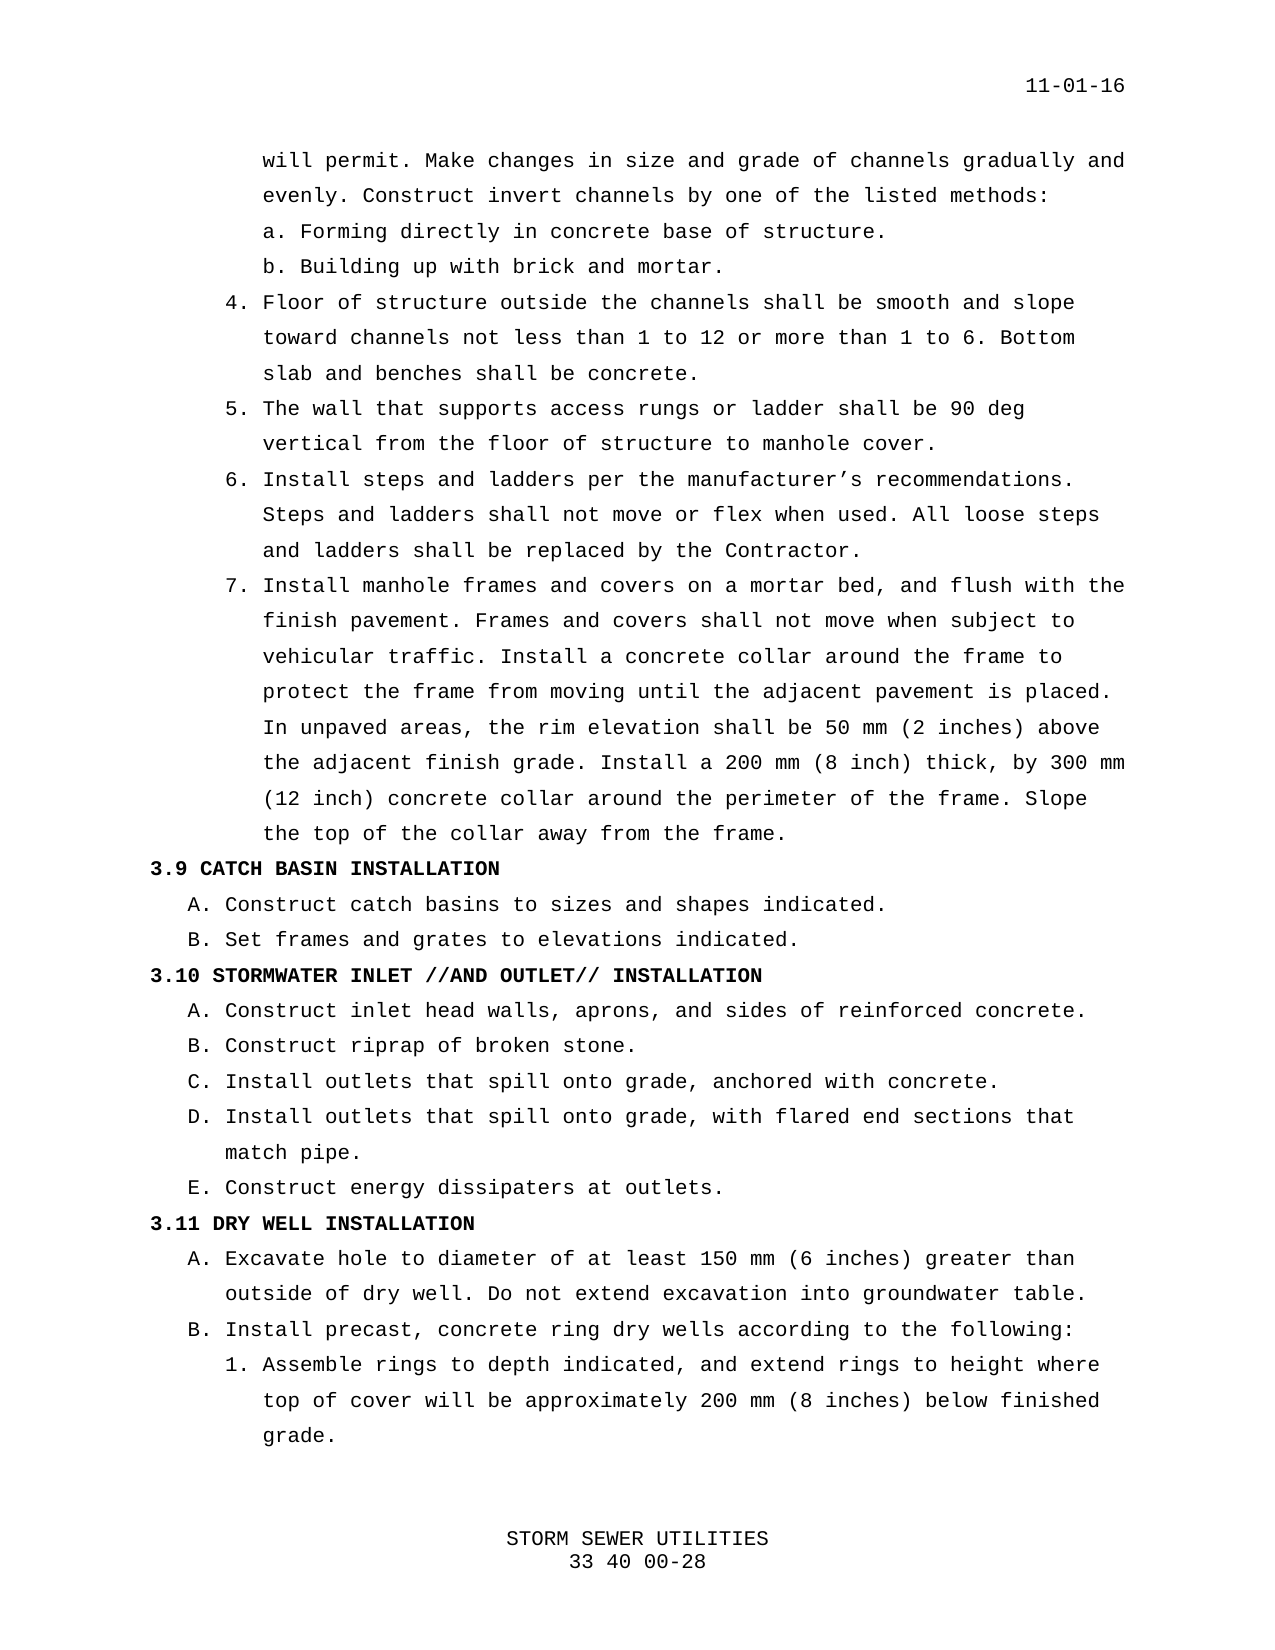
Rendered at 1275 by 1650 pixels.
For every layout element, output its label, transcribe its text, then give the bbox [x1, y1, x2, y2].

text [225, 150, 1125, 209]
text Install precast, concrete ring dry wells according to the following: [187, 1319, 1125, 1342]
text Excavate hole to diameter of at least 150 mm (6 inches) greater than outside of dry well. Do not extend excavation into groundwater table. [187, 1248, 1125, 1307]
text The wall that supports access rungs or ladder shall be 90 deg vertical from the floor of structure to manhole cover. [225, 398, 1125, 457]
text Install steps and ladders per the manufacturer’s recommendations. Steps and ladders shall not move or flex when used. All loose steps and ladders shall be replaced by the Contractor. [225, 469, 1125, 563]
text Floor of structure outside the channels shall be smooth and slope toward channels not less than 1 to 12 or more than 1 to 6. Bottom slab and benches shall be concrete. [225, 292, 1125, 386]
text CATCH BASIN INSTALLATION [150, 858, 1125, 882]
text Install manhole frames and covers on a mortar bed, and flush with the finish pavement. Frames and covers shall not move when subject to vehicular traffic. Install a concrete collar around the frame to protect the frame from moving until the adjacent pavement is placed. In unpaved areas, the rim elevation shall be 50 mm (2 inches) above the adjacent finish grade. Install a 200 mm (8 inch) thick, by 300 mm (12 inch) concrete collar around the perimeter of the frame. Slope the top of the collar away from the frame. [225, 575, 1125, 847]
text Install outlets that spill onto grade, with flared end sections that match pipe. [187, 1106, 1125, 1165]
text Assemble rings to depth indicated, and extend rings to height where top of cover will be approximately 200 mm (8 inches) below finished grade. [225, 1354, 1125, 1449]
text Construct catch basins to sizes and shapes indicated. [187, 894, 1125, 917]
text Forming directly in concrete base of structure. [262, 221, 1125, 244]
text DRY WELL INSTALLATION [150, 1212, 1125, 1236]
text Install outlets that spill onto grade, anchored with concrete. [187, 1071, 1125, 1094]
text Construct energy dissipaters at outlets. [187, 1177, 1125, 1201]
text Construct inlet head walls, aprons, and sides of reinforced concrete. [187, 1000, 1125, 1024]
text Building up with brick and mortar. [262, 256, 1125, 280]
text Construct riprap of broken stone. [187, 1035, 1125, 1059]
text STORMWATER INLET //AND OUTLET// INSTALLATION [150, 964, 1125, 988]
text Set frames and grates to elevations indicated. [187, 929, 1125, 953]
